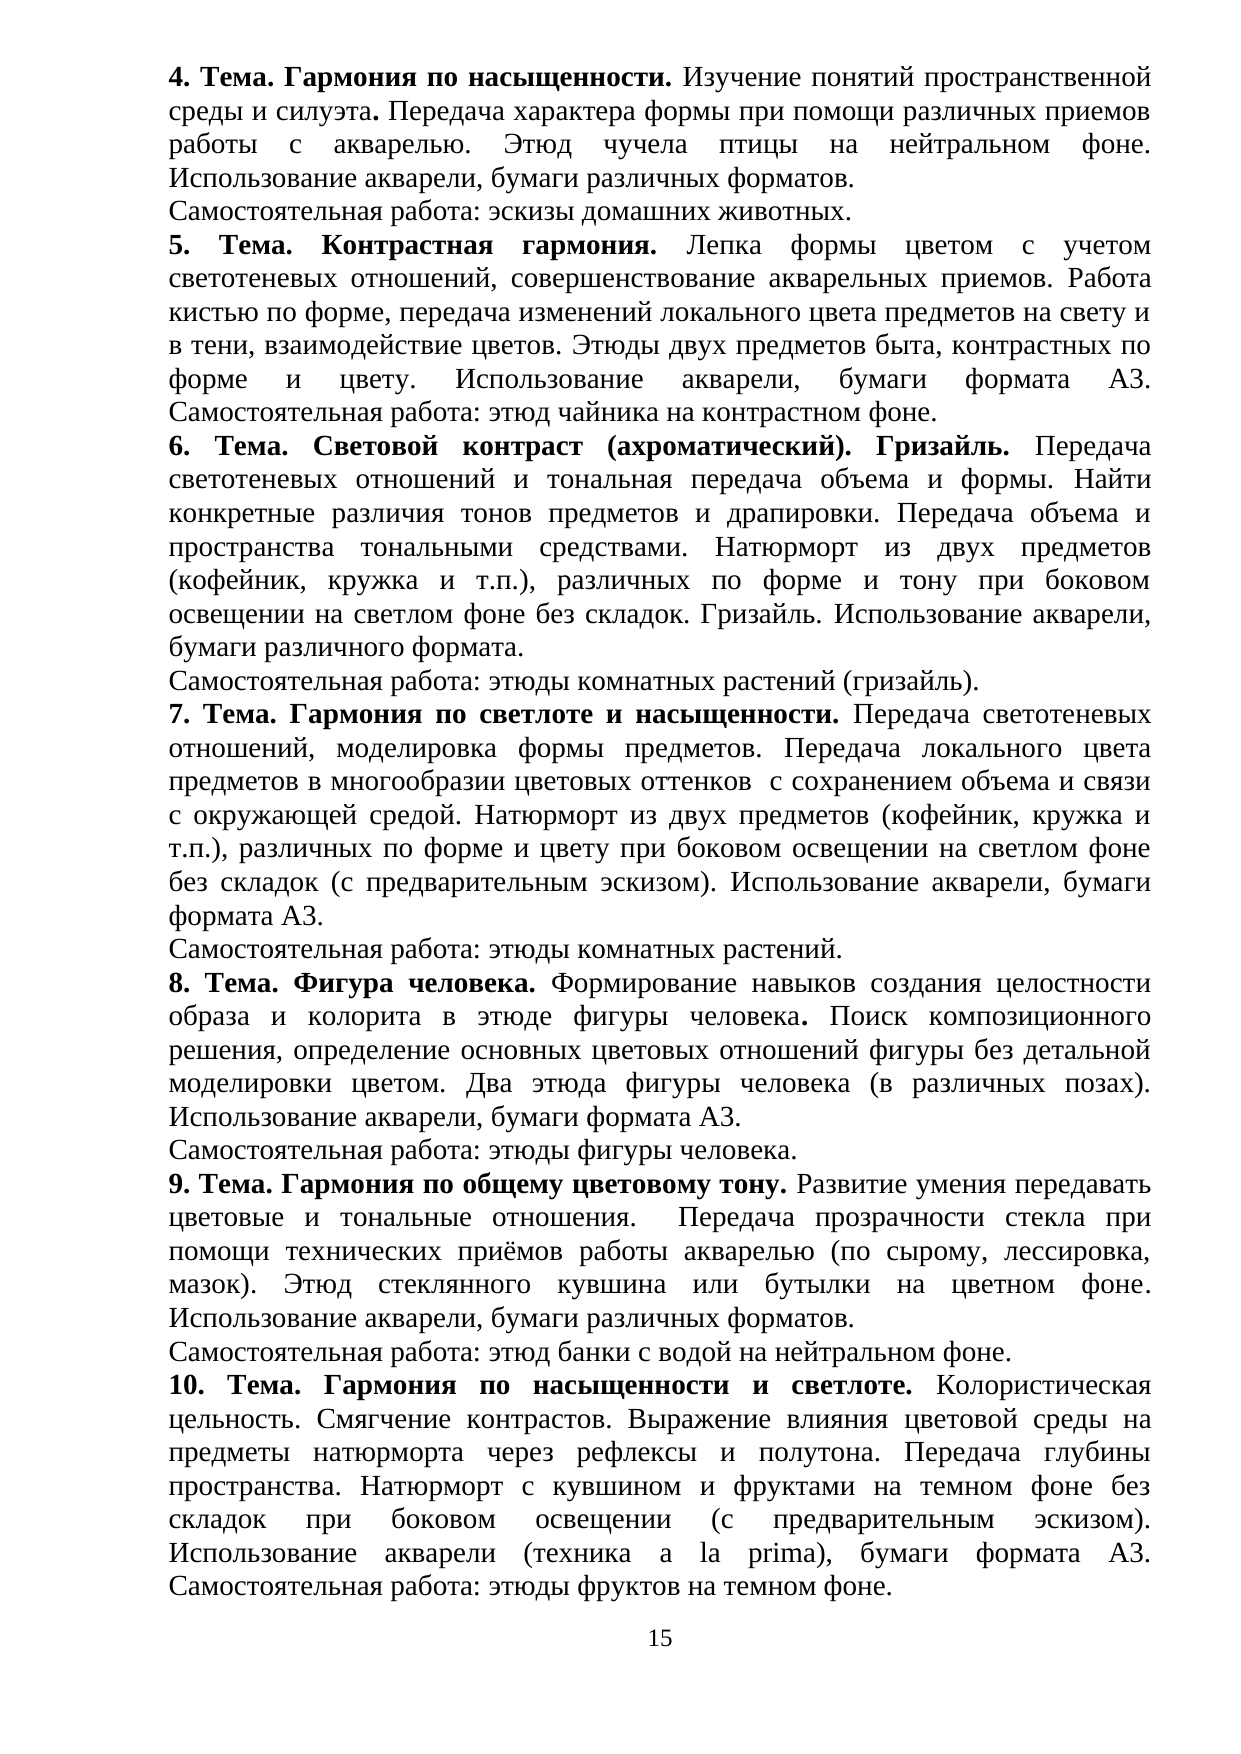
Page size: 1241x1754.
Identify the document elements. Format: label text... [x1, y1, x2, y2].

text 10. Тема. Гармония по насыщенности и светлоте. Колористическая цельность. Смягчение контрастов. Выражение влияния цветовой среды на предметы натюрморта через рефлексы и полутона. Передача глубины пространства. Натюрморт с кувшином и фруктами на темном фоне без складок при боковом освещении (с предварительным эскизом). Использование акварели (техника a la prima), бумаги формата А3. Самостоятельная работа: этюды фруктов на темном фоне. [168, 1367, 1152, 1602]
text 9. Тема. Гармония по общему цветовому тону. Развитие умения передавать цветовые и тональные отношения. Передача прозрачности стекла при помощи технических приёмов работы акварелью (по сырому, лессировка, мазок). Этюд стеклянного кувшина или бутылки на цветном фоне. Использование акварели, бумаги различных форматов. [168, 1166, 1152, 1334]
text 4. Тема. Гармония по насыщенности. Изучение понятий пространственной среды и силуэта. Передача характера формы при помощи различных приемов работы с акварелью. Этюд чучела птицы на нейтральном фоне. Использование акварели, бумаги различных форматов. [168, 59, 1152, 193]
text Самостоятельная работа: этюды фигуры человека. [168, 1132, 1152, 1166]
text 6. Тема. Световой контраст (ахроматический). Гризайль. Передача светотеневых отношений и тональная передача объема и формы. Найти конкретные различия тонов предметов и драпировки. Передача объема и пространства тональными средствами. Натюрморт из двух предметов (кофейник, кружка и т.п.), различных по форме и тону при боковом освещении на светлом фоне без складок. Гризайль. Использование акварели, бумаги различного формата. [168, 428, 1152, 663]
text 7. Тема. Гармония по светлоте и насыщенности. Передача светотеневых отношений, моделировка формы предметов. Передача локального цвета предметов в многообразии цветовых оттенков с сохранением объема и связи с окружающей средой. Натюрморт из двух предметов (кофейник, кружка и т.п.), различных по форме и цвету при боковом освещении на светлом фоне без складок (с предварительным эскизом). Использование акварели, бумаги формата А3. [168, 696, 1152, 931]
text Самостоятельная работа: эскизы домашних животных. [168, 193, 1152, 227]
text 5. Тема. Контрастная гармония. Лепка формы цветом с учетом светотеневых отношений, совершенствование акварельных приемов. Работа кистью по форме, передача изменений локального цвета предметов на свету и в тени, взаимодействие цветов. Этюды двух предметов быта, контрастных по форме и цвету. Использование акварели, бумаги формата А3. Самостоятельная работа: этюд чайника на контрастном фоне. [168, 227, 1152, 428]
text Самостоятельная работа: этюд банки с водой на нейтральном фоне. [168, 1334, 1152, 1367]
text Самостоятельная работа: этюды комнатных растений (гризайль). [168, 663, 1152, 696]
text 8. Тема. Фигура человека. Формирование навыков создания целостности образа и колорита в этюде фигуры человека. Поиск композиционного решения, определение основных цветовых отношений фигуры без детальной моделировки цветом. Два этюда фигуры человека (в различных позах). Использование акварели, бумаги формата А3. [168, 965, 1152, 1132]
text Самостоятельная работа: этюды комнатных растений. [168, 931, 1152, 965]
